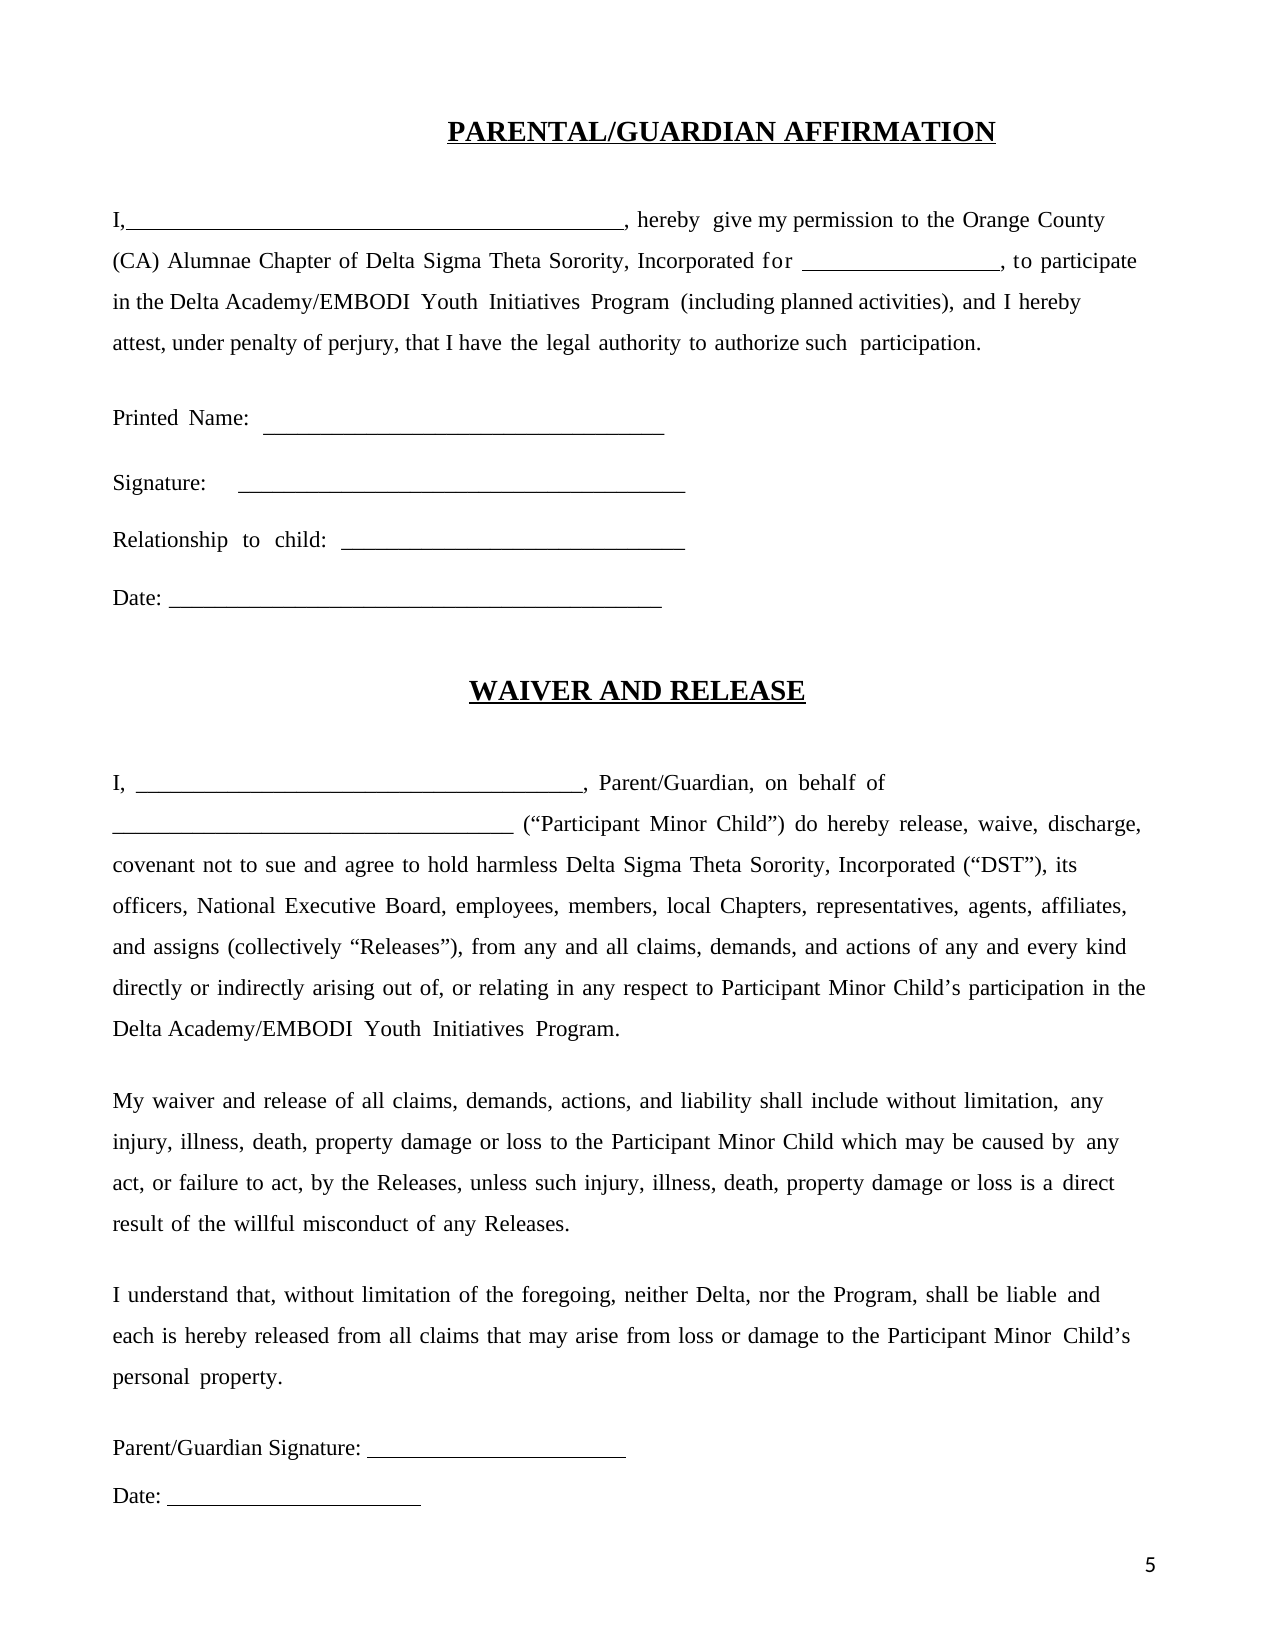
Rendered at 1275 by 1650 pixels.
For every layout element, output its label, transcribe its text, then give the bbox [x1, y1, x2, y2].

text I understand that, without limitation of the foregoing, neither Delta, nor the Program, shall be liable and each is hereby released from all claims that may arise from loss or damage to the Participant Minor Child’s personal property. [112, 1281, 1140, 1390]
text Signature: _______________________________________ Relationship to child: ______________________________ Date: ___________________________________________ [112, 469, 685, 610]
text ___________________________________ (“Participant Minor Child”) do hereby release, waive, discharge, covenant not to sue and agree to hold harmless Delta Sigma Theta Sorority, Incorporated (“DST”), its officers, National Executive Board, employees, members, local Chapters, representatives, agents, affiliates, and assigns (collectively “Releases”), from any and all claims, demands, and actions of any and every kind directly or indirectly arising out of, or relating in any respect to Participant Minor Child’s participation in the [112, 810, 1155, 1001]
subtitle WAIVER AND RELEASE [347, 674, 928, 707]
text Delta Academy/EMBODI Youth Initiatives Program. [112, 1016, 1173, 1042]
text Printed Name: [112, 403, 251, 430]
text PARENTAL/GUARDIAN AFFIRMATION [447, 114, 1173, 147]
text I, _______________________________________, Parent/Guardian, on behalf of [112, 769, 1173, 795]
text I, , hereby give my permission to the Orange County (CA) Alumnae Chapter of Delta Sigma Theta Sorority, Incorporated for , to participate in the Delta Academy/EMBODI Youth Initiatives Program (including planned activities), and I hereby attest, under penalty of perjury, that I have the legal authority to authorize such participation. [112, 206, 1140, 356]
text ___________________________________ [263, 411, 1173, 438]
text My waiver and release of all claims, demands, actions, and liability shall include without limitation, any injury, illness, death, property damage or loss to the Participant Minor Child which may be caused by any act, or failure to act, by the Releases, unless such injury, illness, death, property damage or loss is a direct result of the willful misconduct of any Releases. [112, 1087, 1140, 1236]
text Parent/Guardian Signature: Date: [112, 1413, 627, 1508]
